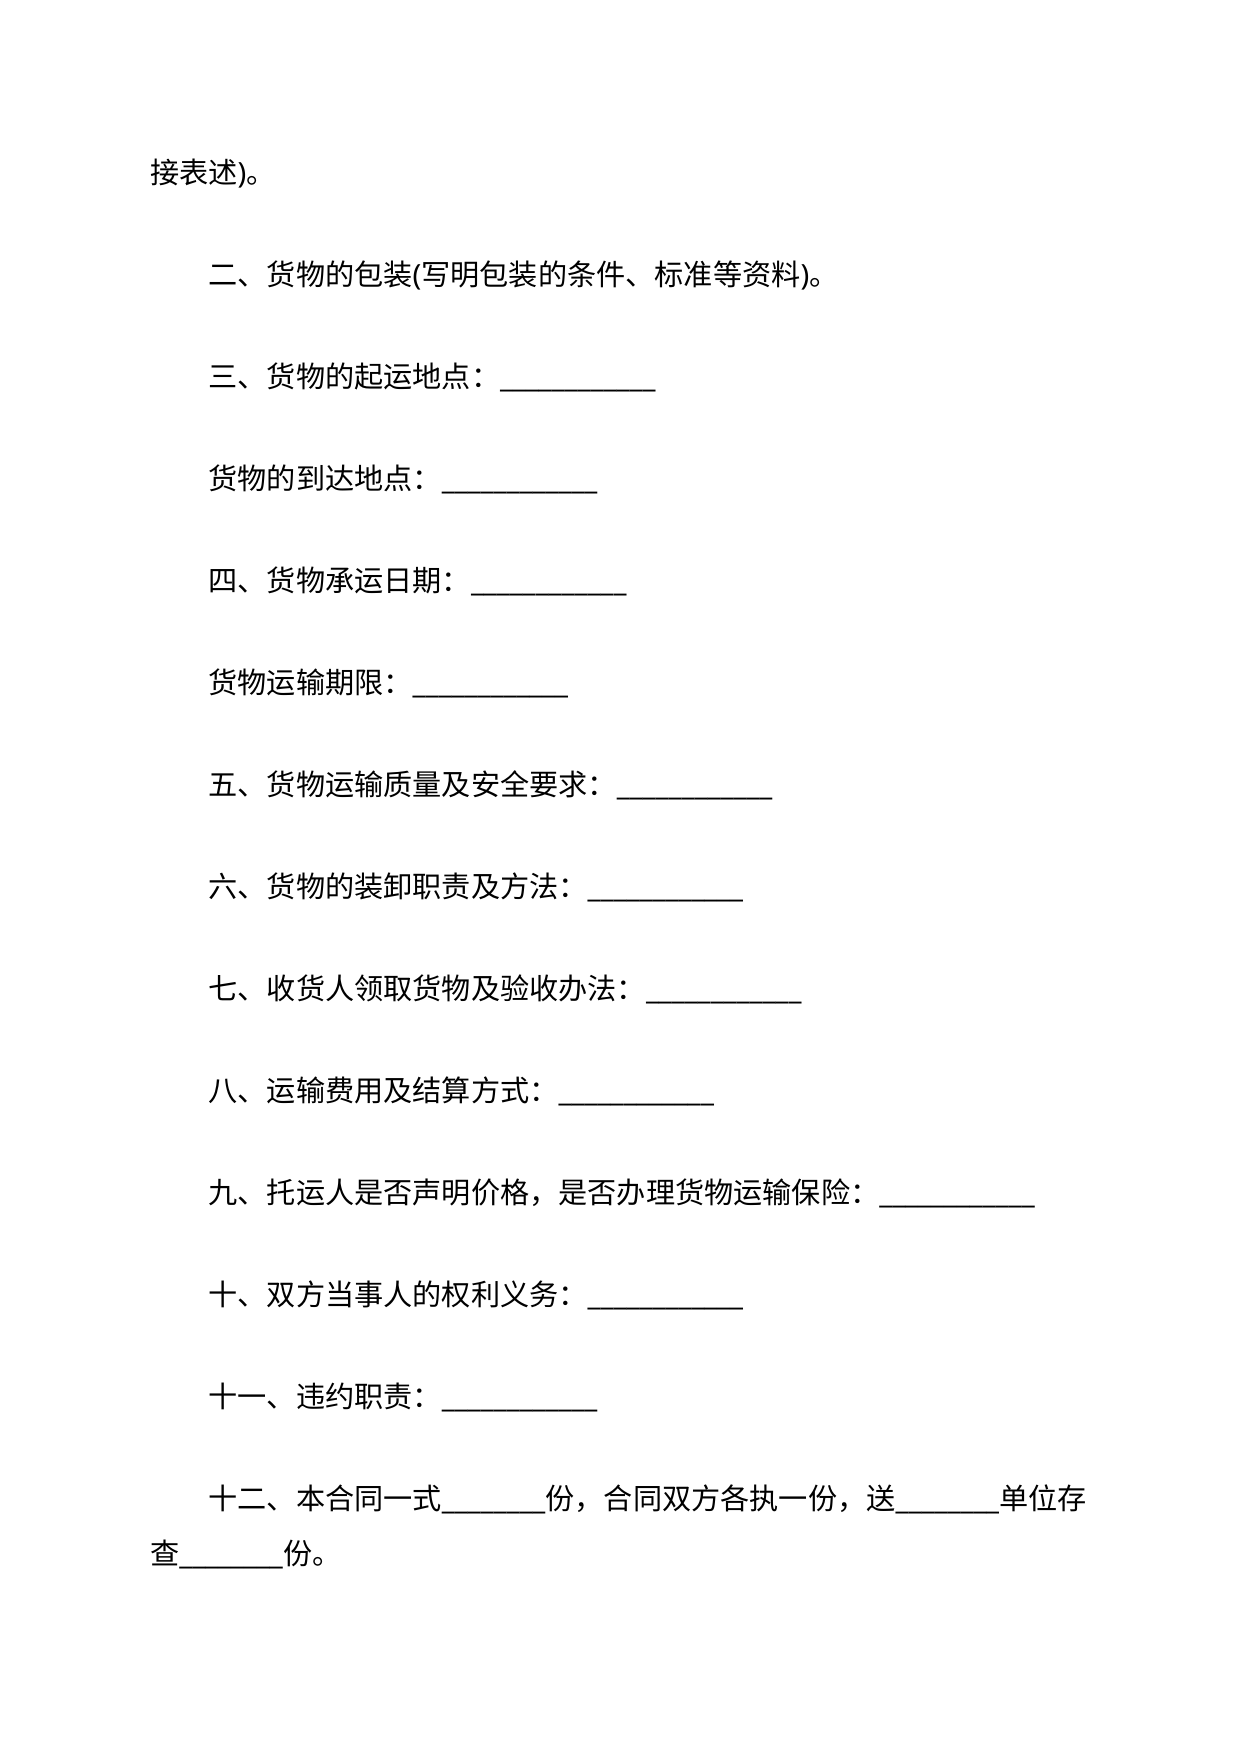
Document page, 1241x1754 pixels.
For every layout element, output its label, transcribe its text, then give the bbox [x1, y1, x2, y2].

text 十二、本合同一式________份，合同双方各执一份，送________单位存查________份。 [150, 1476, 1090, 1573]
text 二、货物的包装(写明包装的条件、标准等资料)。 [150, 252, 1090, 294]
text 四、货物承运日期：____________ [150, 558, 1090, 600]
text 十、双方当事人的权利义务：____________ [150, 1272, 1090, 1314]
text 五、货物运输质量及安全要求：____________ [150, 762, 1090, 804]
text 七、收货人领取货物及验收办法：____________ [150, 966, 1090, 1008]
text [150, 150, 1090, 192]
text 十一、违约职责：____________ [150, 1374, 1090, 1416]
text 八、运输费用及结算方式：____________ [150, 1068, 1090, 1110]
text 六、货物的装卸职责及方法：____________ [150, 864, 1090, 906]
text 九、托运人是否声明价格，是否办理货物运输保险：____________ [150, 1170, 1090, 1212]
text 货物运输期限：____________ [150, 660, 1090, 702]
text 货物的到达地点：____________ [150, 456, 1090, 498]
text 三、货物的起运地点：____________ [150, 354, 1090, 396]
